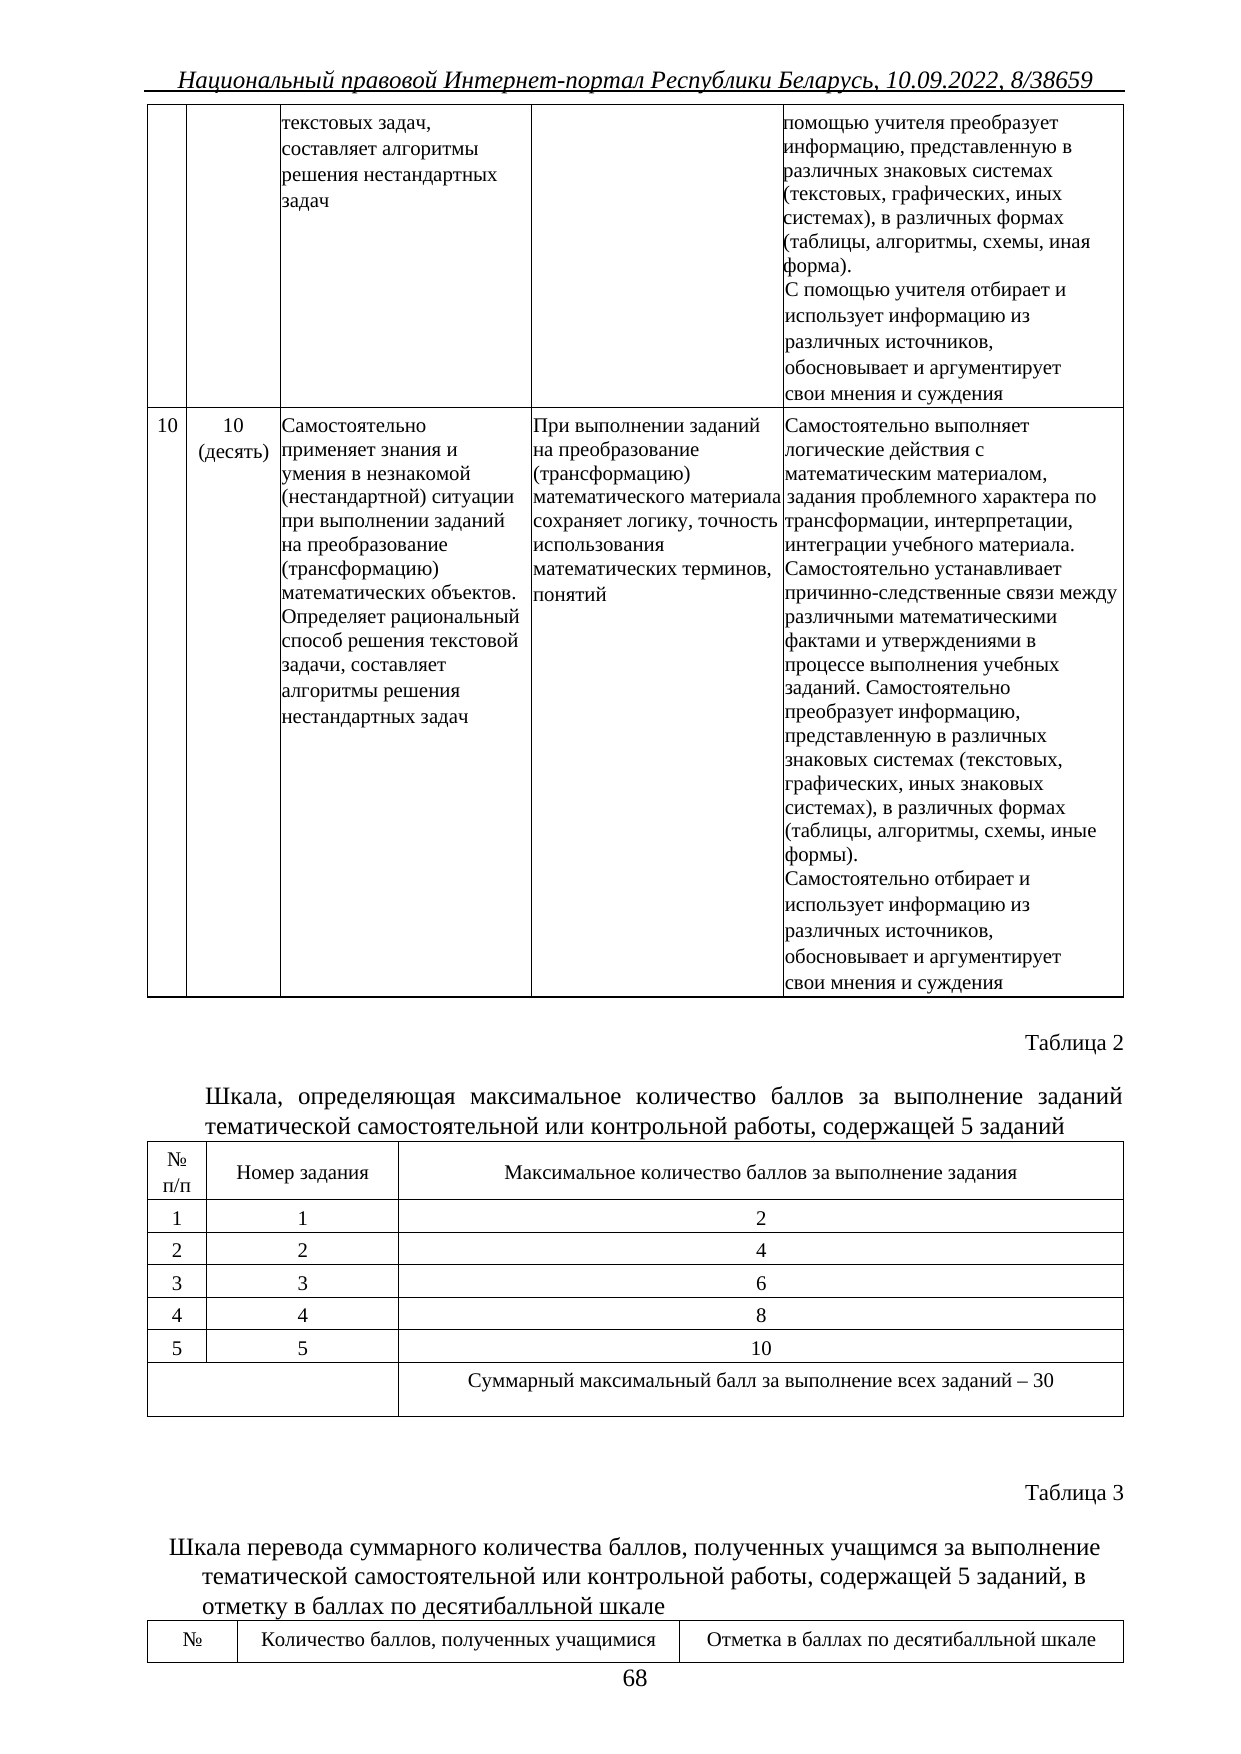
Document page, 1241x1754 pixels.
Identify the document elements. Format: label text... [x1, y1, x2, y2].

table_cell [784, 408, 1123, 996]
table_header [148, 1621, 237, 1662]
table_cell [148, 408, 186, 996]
text Шкала, определяющая максимальное количество баллов за выполнение заданий тематической самостоятельной или контрольной работы, содержащей 5 заданий [205, 1081, 1124, 1140]
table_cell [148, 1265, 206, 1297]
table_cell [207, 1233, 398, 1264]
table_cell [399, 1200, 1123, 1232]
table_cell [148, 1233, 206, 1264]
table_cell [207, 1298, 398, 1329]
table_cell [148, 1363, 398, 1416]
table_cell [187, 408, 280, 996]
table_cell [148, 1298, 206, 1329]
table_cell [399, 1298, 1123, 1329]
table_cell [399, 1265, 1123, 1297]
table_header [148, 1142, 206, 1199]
text Шкала перевода суммарного количества баллов, полученных учащимся за выполнение тематической самостоятельной или контрольной работы, содержащей 5 заданий, в отметку в баллах по десятибалльной шкале [169, 1532, 1103, 1619]
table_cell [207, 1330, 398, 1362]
text Таблица 2 [148, 1028, 1124, 1055]
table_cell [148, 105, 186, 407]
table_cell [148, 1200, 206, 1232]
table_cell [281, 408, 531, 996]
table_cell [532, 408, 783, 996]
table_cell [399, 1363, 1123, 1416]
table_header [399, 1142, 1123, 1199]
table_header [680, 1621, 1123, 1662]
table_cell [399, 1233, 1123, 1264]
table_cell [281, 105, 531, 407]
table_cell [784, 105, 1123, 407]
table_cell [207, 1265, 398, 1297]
text Таблица 3 [148, 1479, 1124, 1505]
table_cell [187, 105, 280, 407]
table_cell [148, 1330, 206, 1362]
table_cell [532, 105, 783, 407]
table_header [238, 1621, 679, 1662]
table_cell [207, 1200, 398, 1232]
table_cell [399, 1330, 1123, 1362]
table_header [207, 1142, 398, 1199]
